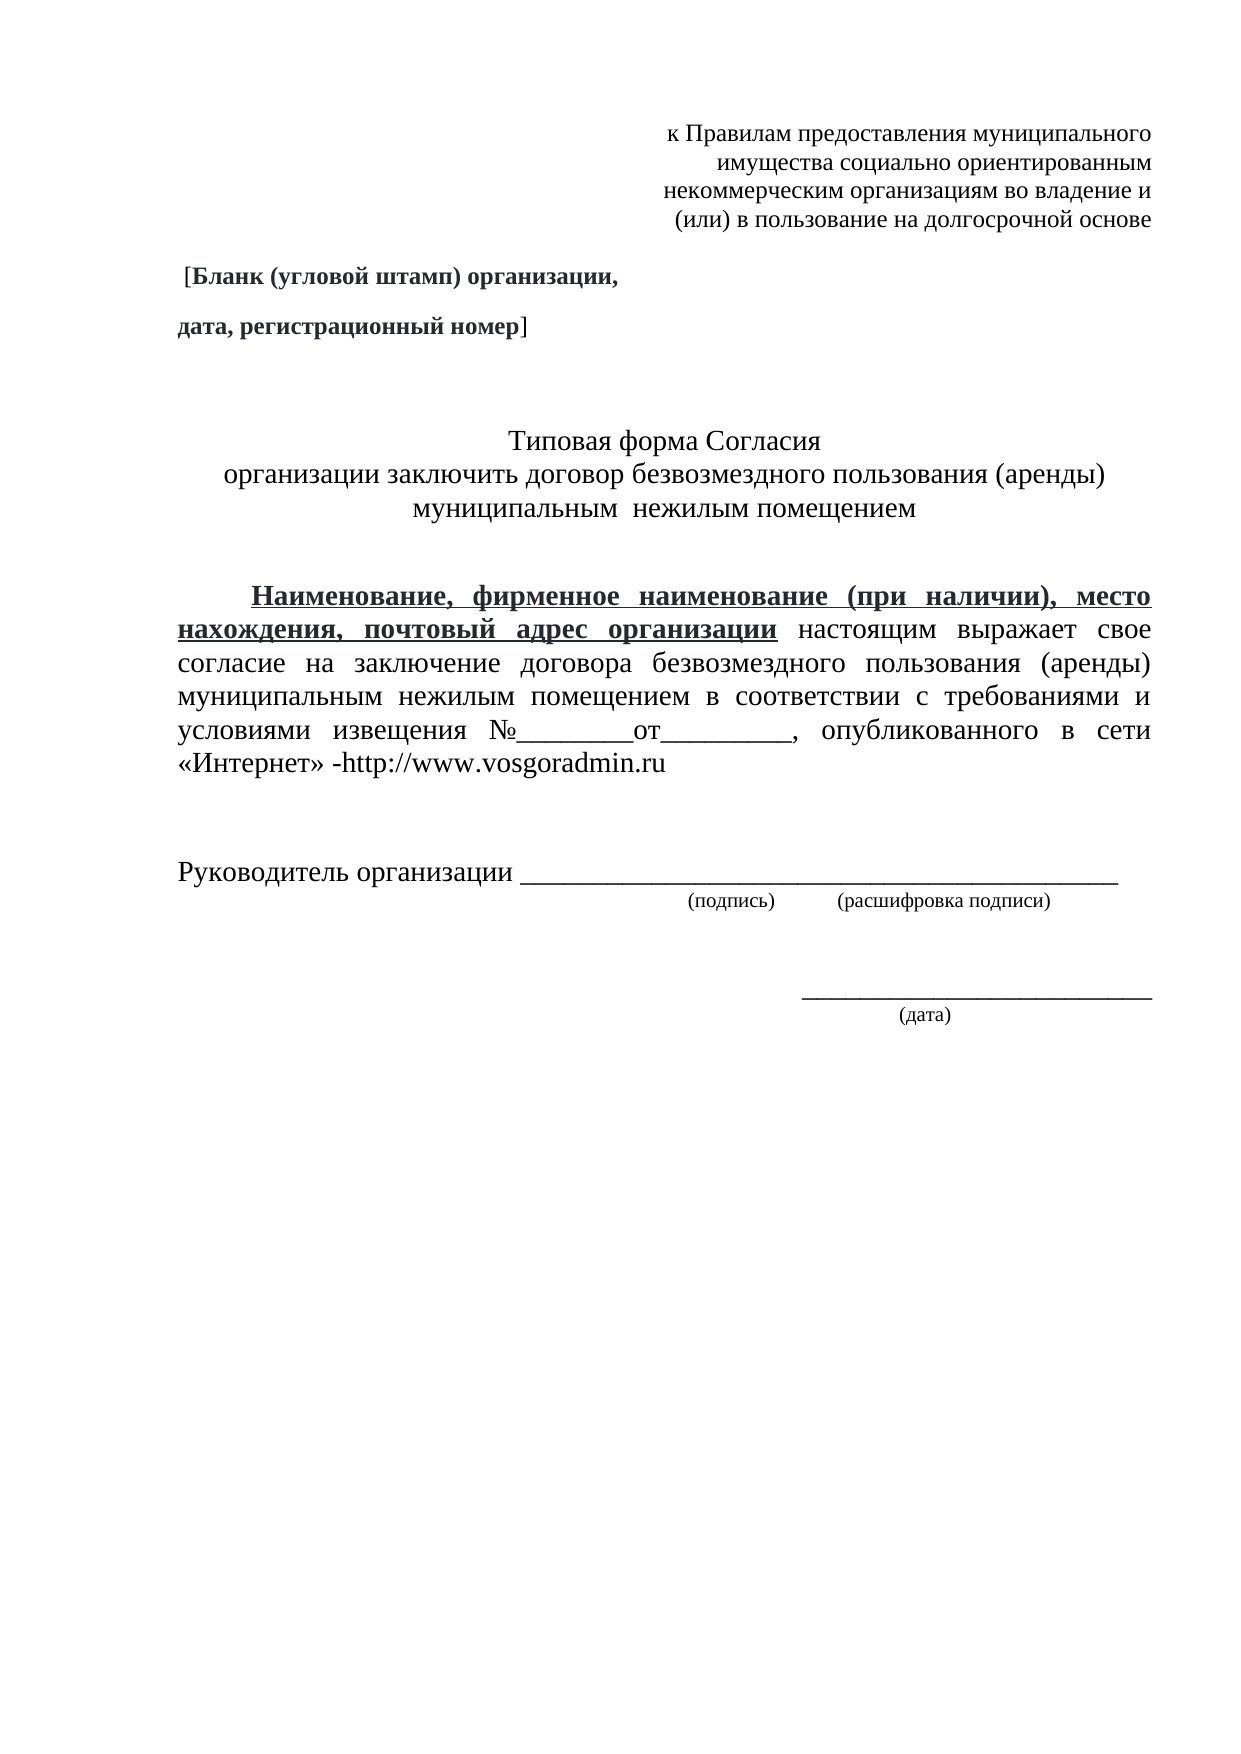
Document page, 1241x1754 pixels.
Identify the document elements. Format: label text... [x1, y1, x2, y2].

text (или) в пользование на долгосрочной основе [177, 204, 1152, 261]
text дата, регистрационный номер] [177, 311, 1152, 339]
text ________________________ [177, 969, 1152, 1002]
subtitle муниципальным нежилым помещением [177, 490, 1152, 523]
text (дата) [177, 1002, 1152, 1026]
subtitle имущества социально ориентированным [177, 147, 1152, 176]
text Наименование, фирменное наименование (при наличии), место нахождения, почтовый адрес организации настоящим выражает свое согласие на заключение договора безвозмездного пользования (аренды) муниципальным нежилым помещением в соответствии с требованиями и условиями извещения №________от_________, опубликованного в сети «Интернет» -http://www.vosgoradmin.ru [177, 578, 1152, 779]
text Руководитель организации _________________________________________ [177, 854, 1152, 888]
subtitle некоммерческим организациям во владение и [177, 176, 1152, 204]
subtitle Типовая форма Согласия организации заключить договор безвозмездного пользования (аренды) [177, 423, 1152, 490]
text (подпись) (расшифровка подписи) [177, 888, 1152, 912]
text [Бланк (угловой штамп) организации, [177, 261, 1152, 290]
subtitle к Правилам предоставления муниципального [177, 118, 1152, 147]
